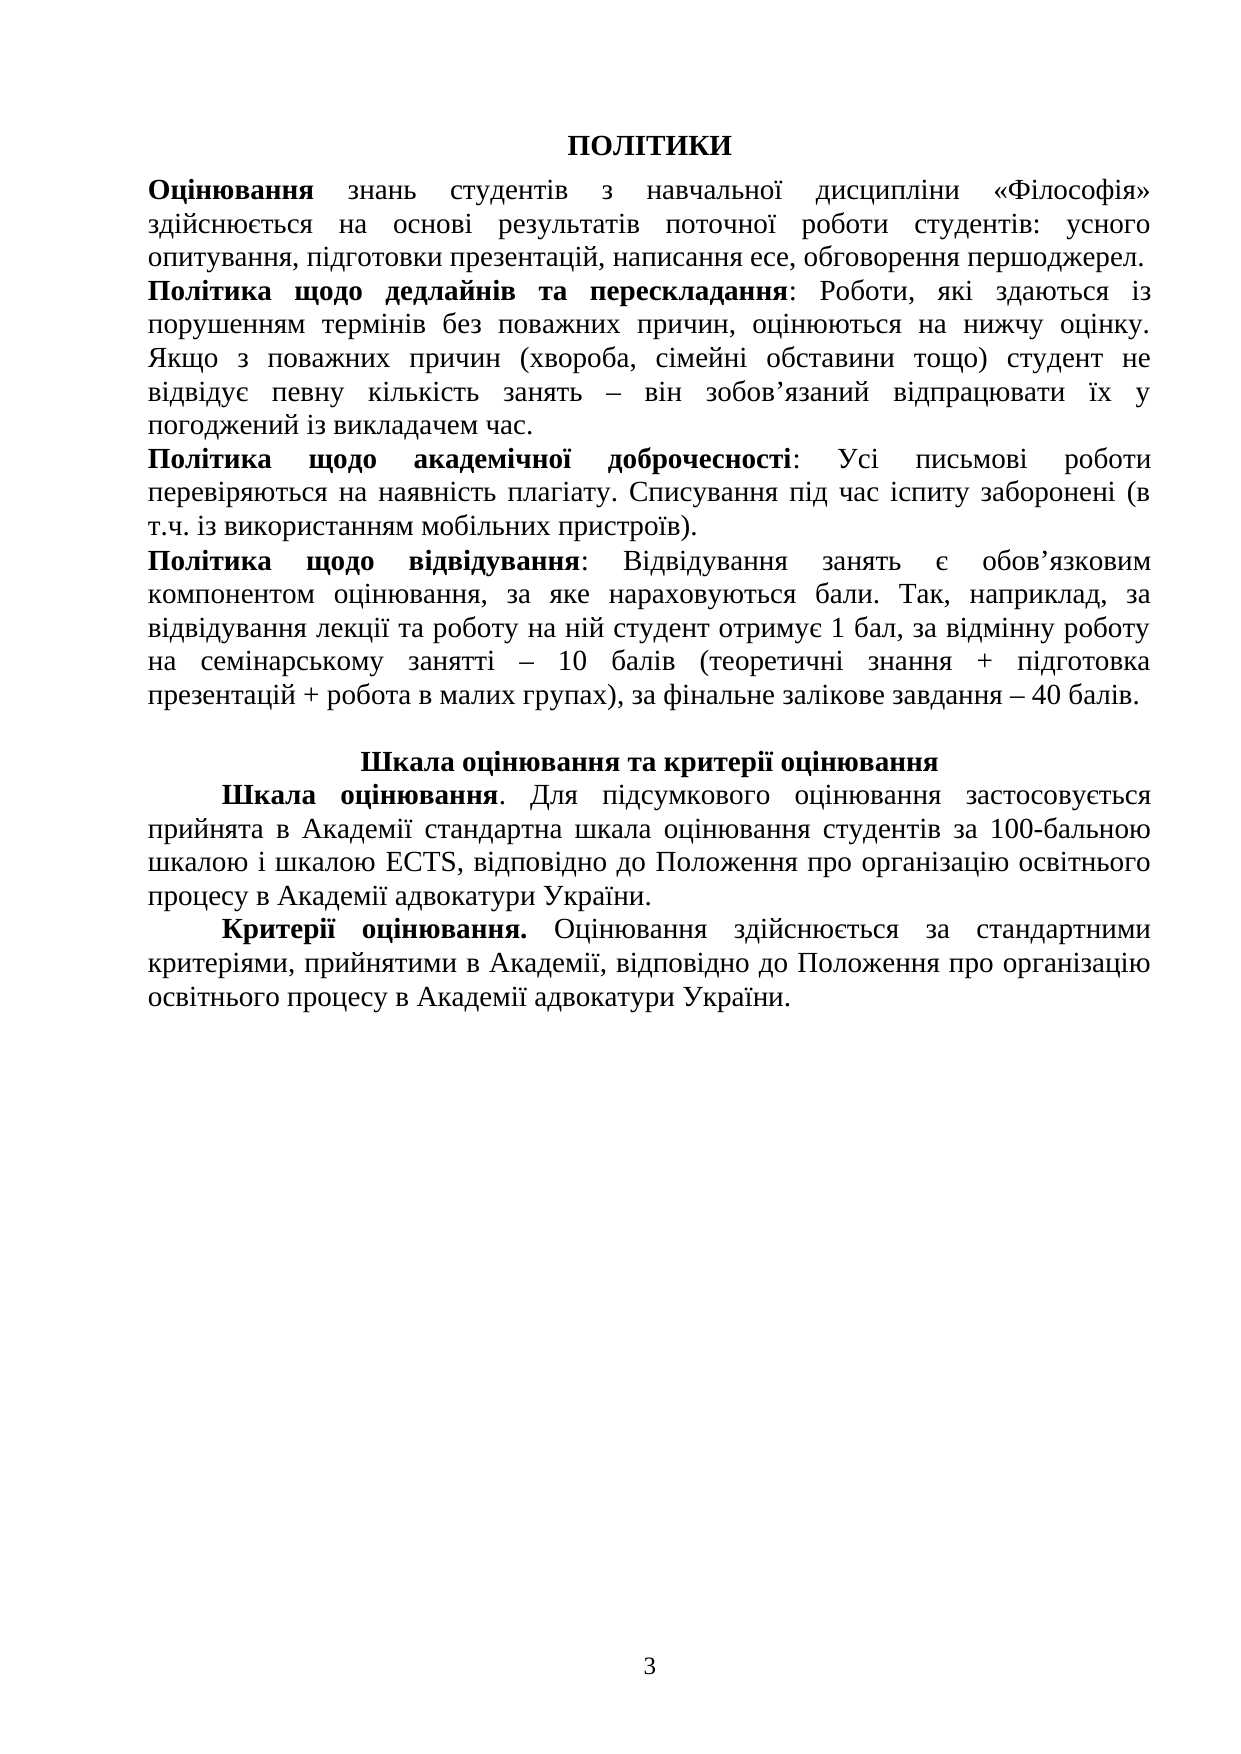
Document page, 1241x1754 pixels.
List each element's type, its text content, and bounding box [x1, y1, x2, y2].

text Політика щодо відвідування: Відвідування занять є обов’язковим компонентом оцінювання, за яке нараховуються бали. Так, наприклад, за відвідування лекції та роботу на ній студент отримує 1 бал, за відмінну роботу на семінарському занятті – 10 балів (теоретичні знання + підготовка презентацій + робота в малих групах), за фінальне залікове завдання – 40 балів. [148, 543, 1152, 710]
text Критерії оцінювання. Оцінювання здійснюється за стандартними критеріями, прийнятими в Академії, відповідно до Положення про організацію освітнього процесу в Академії адвокатури України. [148, 912, 1152, 1012]
text Оцінювання знань студентів з навчальної дисципліни «Філософія» здійснюється на основі результатів поточної роботи студентів: усного опитування, підготовки презентацій, написання есе, обговорення першоджерел. [148, 172, 1152, 273]
text ПОЛІТИКИ [148, 128, 1152, 162]
text Шкала оцінювання. Для підсумкового оцінювання застосовується прийнята в Академії стандартна шкала оцінювання студентів за 100-бальною шкалою і шкалою ECTS, відповідно до Положення про організацію освітнього процесу в Академії адвокатури України. [148, 777, 1152, 912]
text Шкала оцінювання та критерії оцінювання [148, 744, 1152, 777]
text Політика щодо дедлайнів та перескладання: Роботи, які здаються із порушенням термінів без поважних причин, оцінюються на нижчу оцінку. Якщо з поважних причин (хвороба, сімейні обставини тощо) студент не відвідує певну кількість занять – він зобов’язаний відпрацювати їх у погоджений із викладачем час. [148, 273, 1152, 441]
text Політика щодо академічної доброчесності: Усі письмові роботи перевіряються на наявність плагіату. Списування під час іспиту заборонені (в т.ч. із використанням мобільних пристроїв). [148, 441, 1152, 541]
